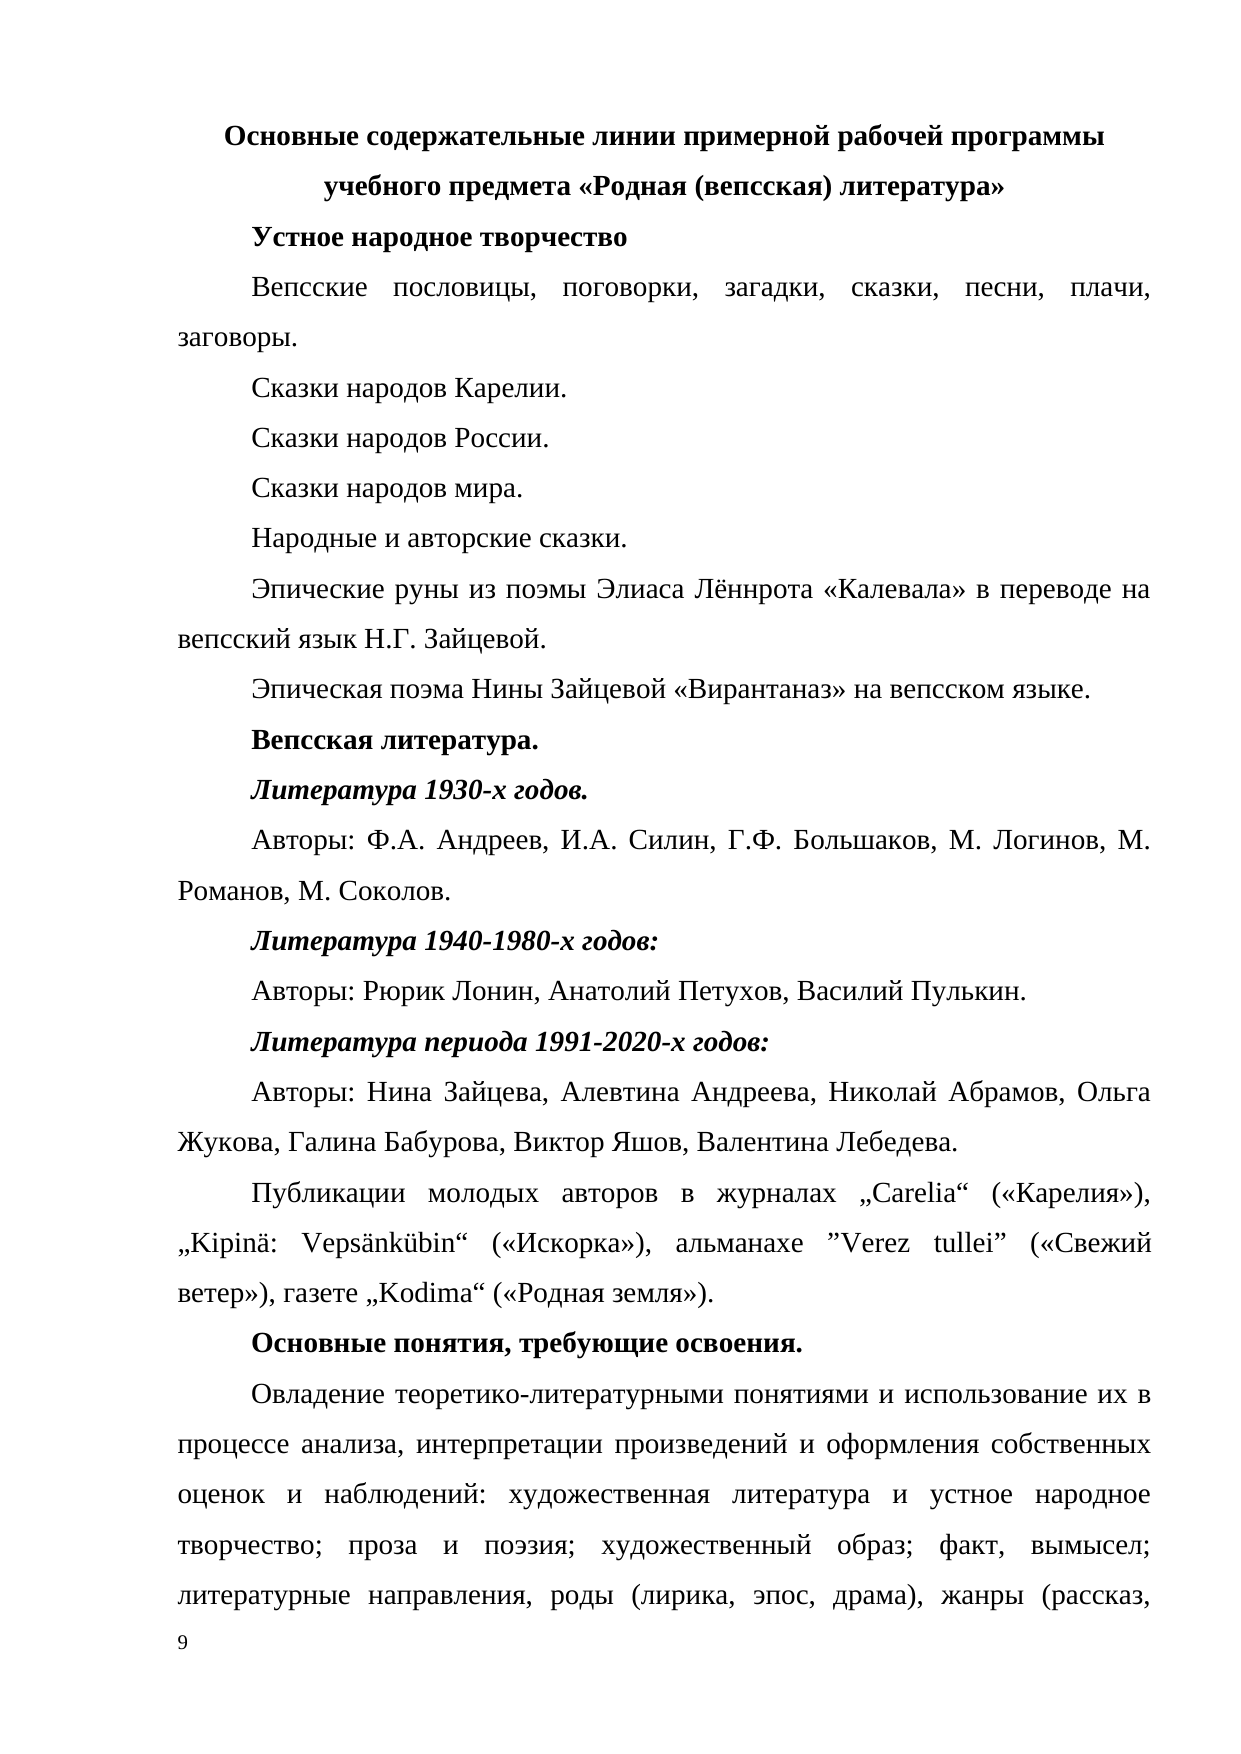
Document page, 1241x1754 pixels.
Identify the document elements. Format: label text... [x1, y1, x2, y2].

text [177, 1376, 1152, 1611]
text Авторы: Ф.А. Андреев, И.А. Силин, Г.Ф. Большаков, М. Логинов, М. Романов, М. Соколов. [177, 822, 1152, 906]
text Публикации молодых авторов в журналах „Carelia“ («Карелия»), „Kipinä: Vepsänkübin“ («Искорка»), альманахе ”Verez tullei” («Свежий ветер»), газете „Kodima“ («Родная земля»). [177, 1175, 1152, 1309]
text Авторы: Нина Зайцева, Алевтина Андреева, Николай Абрамов, Ольга Жукова, Галина Бабурова, Виктор Яшов, Валентина Лебедева. [177, 1074, 1152, 1158]
text Основные понятия, требующие освоения. [177, 1326, 1152, 1359]
text Устное народное творчество [177, 219, 1152, 252]
text Сказки народов России. [177, 420, 1152, 453]
text Литература 1940-1980-х годов: [177, 923, 1152, 957]
text Литература 1930-х годов. [177, 772, 1152, 806]
text Сказки народов мира. [177, 470, 1152, 504]
text Эпические руны из поэмы Элиаса Лённрота «Калевала» в переводе на вепсский язык Н.Г. Зайцевой. [177, 571, 1152, 655]
text Вепсские пословицы, поговорки, загадки, сказки, песни, плачи, заговоры. [177, 269, 1152, 353]
text Эпическая поэма Нины Зайцевой «Вирантаназ» на вепсском языке. [177, 672, 1152, 705]
text Сказки народов Карелии. [177, 370, 1152, 403]
text Вепсская литература. [177, 722, 1152, 755]
subtitle Основные содержательные линии примерной рабочей программы учебного предмета «Родная (вепсская) литература» [177, 118, 1152, 202]
text Авторы: Рюрик Лонин, Анатолий Петухов, Василий Пулькин. [177, 973, 1152, 1007]
text Литература периода 1991-2020-х годов: [177, 1024, 1152, 1057]
text Народные и авторские сказки. [177, 521, 1152, 554]
